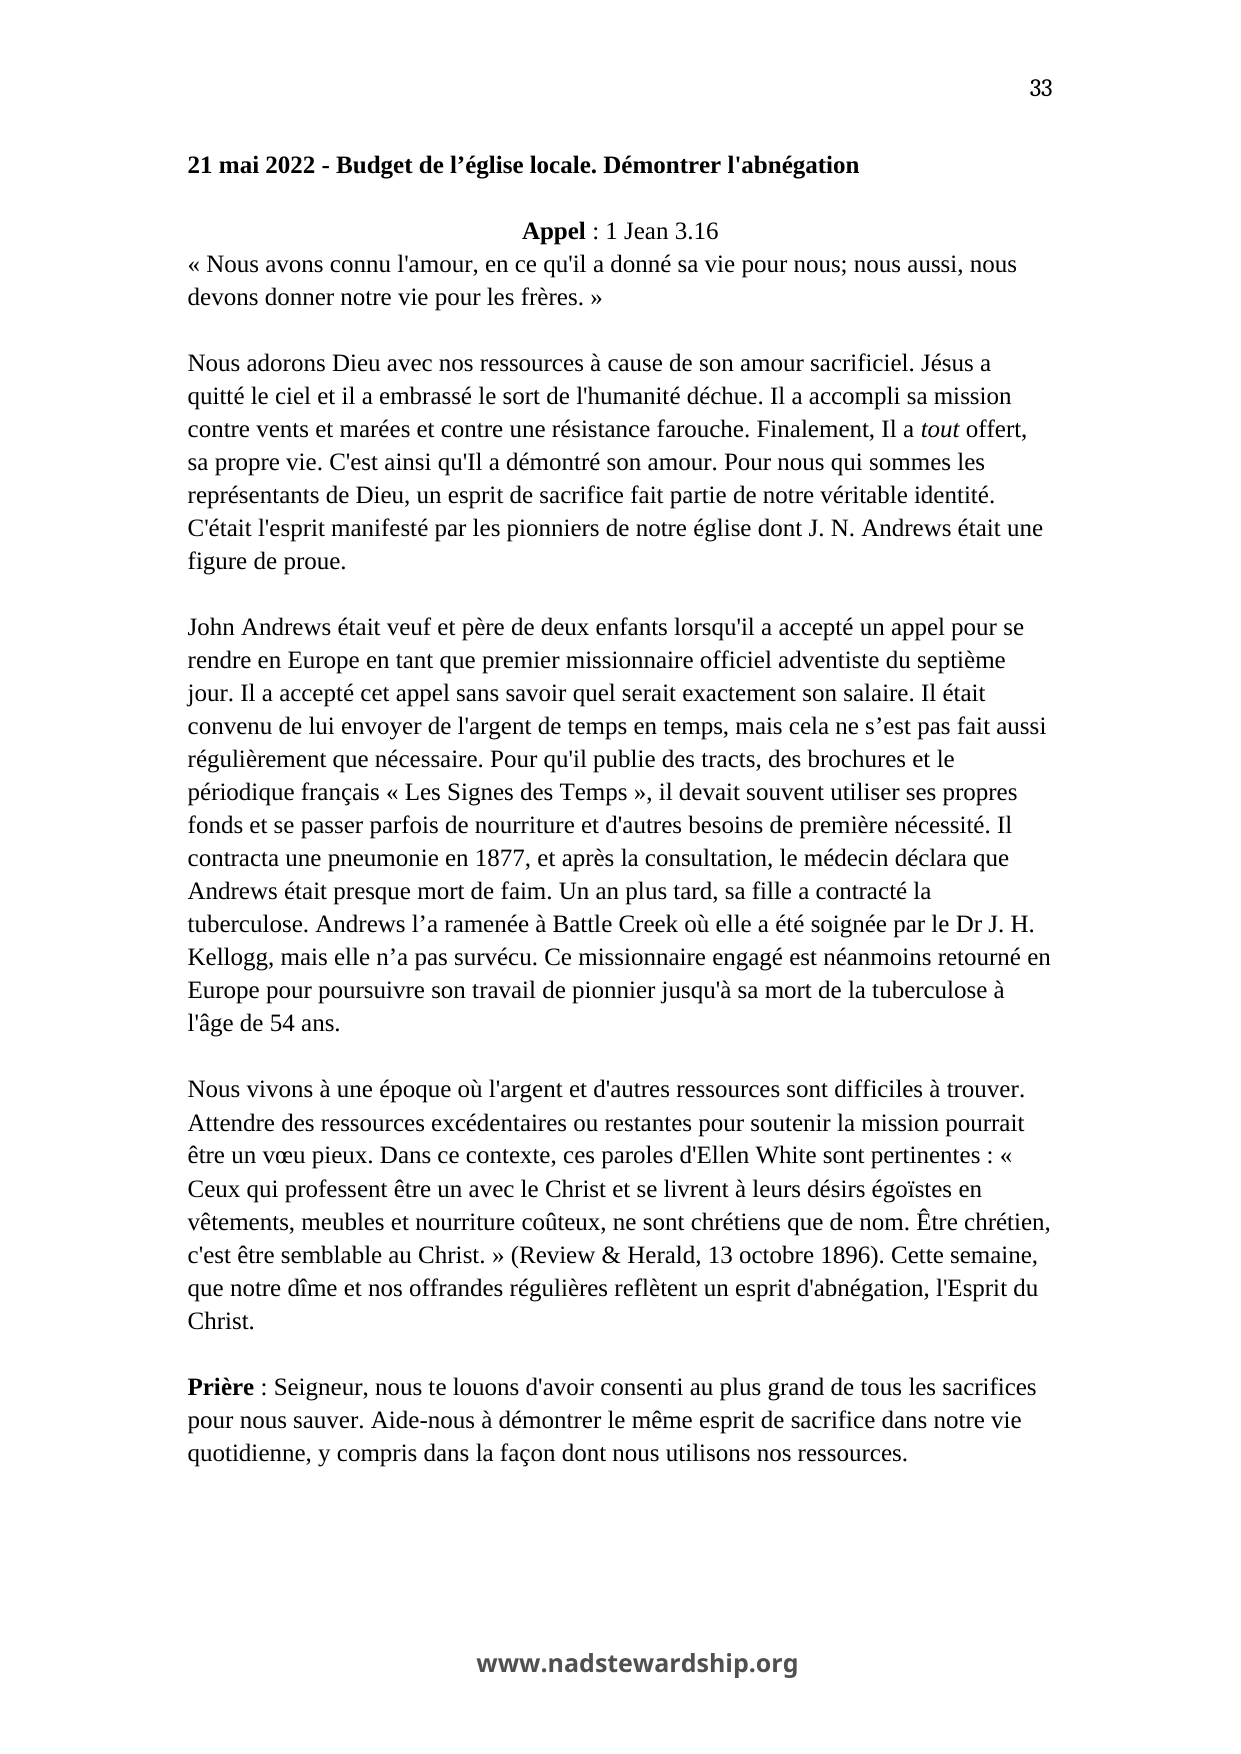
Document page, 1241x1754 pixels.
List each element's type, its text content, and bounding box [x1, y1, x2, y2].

text 21 mai 2022 - Budget de l’église locale. Démontrer l'abnégation [187, 150, 1053, 179]
text Nous vivons à une époque où l'argent et d'autres ressources sont difficiles à trouver. Attendre des ressources excédentaires ou restantes pour soutenir la mission pourrait être un vœu pieux. Dans ce contexte, ces paroles d'Ellen White sont pertinentes : « Ceux qui professent être un avec le Christ et se livrent à leurs désirs égoïstes en vêtements, meubles et nourriture coûteux, ne sont chrétiens que de nom. Être chrétien, c'est être semblable au Christ. » (Review & Herald, 13 octobre 1896). Cette semaine, que notre dîme et nos offrandes régulières reflètent un esprit d'abnégation, l'Esprit du Christ. [187, 1074, 1053, 1334]
text John Andrews était veuf et père de deux enfants lorsqu'il a accepté un appel pour se rendre en Europe en tant que premier missionnaire officiel adventiste du septième jour. Il a accepté cet appel sans savoir quel serait exactement son salaire. Il était convenu de lui envoyer de l'argent de temps en temps, mais cela ne s’est pas fait aussi régulièrement que nécessaire. Pour qu'il publie des tracts, des brochures et le périodique français « Les Signes des Temps », il devait souvent utiliser ses propres fonds et se passer parfois de nourriture et d'autres besoins de première nécessité. Il contracta une pneumonie en 1877, et après la consultation, le médecin déclara que Andrews était presque mort de faim. Un an plus tard, sa fille a contracté la tuberculose. Andrews l’a ramenée à Battle Creek où elle a été soignée par le Dr J. H. Kellogg, mais elle n’a pas survécu. Ce missionnaire engagé est néanmoins retourné en Europe pour poursuivre son travail de pionnier jusqu'à sa mort de la tuberculose à l'âge de 54 ans. [187, 612, 1053, 1037]
text « Nous avons connu l'amour, en ce qu'il a donné sa vie pour nous; nous aussi, nous devons donner notre vie pour les frères. » [187, 249, 1053, 311]
text Nous adorons Dieu avec nos ressources à cause de son amour sacrificiel. Jésus a quitté le ciel et il a embrassé le sort de l'humanité déchue. Il a accompli sa mission contre vents et marées et contre une résistance farouche. Finalement, Il a tout offert, sa propre vie. C'est ainsi qu'Il a démontré son amour. Pour nous qui sommes les représentants de Dieu, un esprit de sacrifice fait partie de notre véritable identité. C'était l'esprit manifesté par les pionniers de notre église dont J. N. Andrews était une figure de proue. [187, 348, 1053, 575]
text Appel : 1 Jean 3.16 [187, 216, 1053, 245]
text Prière : Seigneur, nous te louons d'avoir consenti au plus grand de tous les sacrifices pour nous sauver. Aide-nous à démontrer le même esprit de sacrifice dans notre vie quotidienne, y compris dans la façon dont nous utilisons nos ressources. [187, 1372, 1053, 1467]
